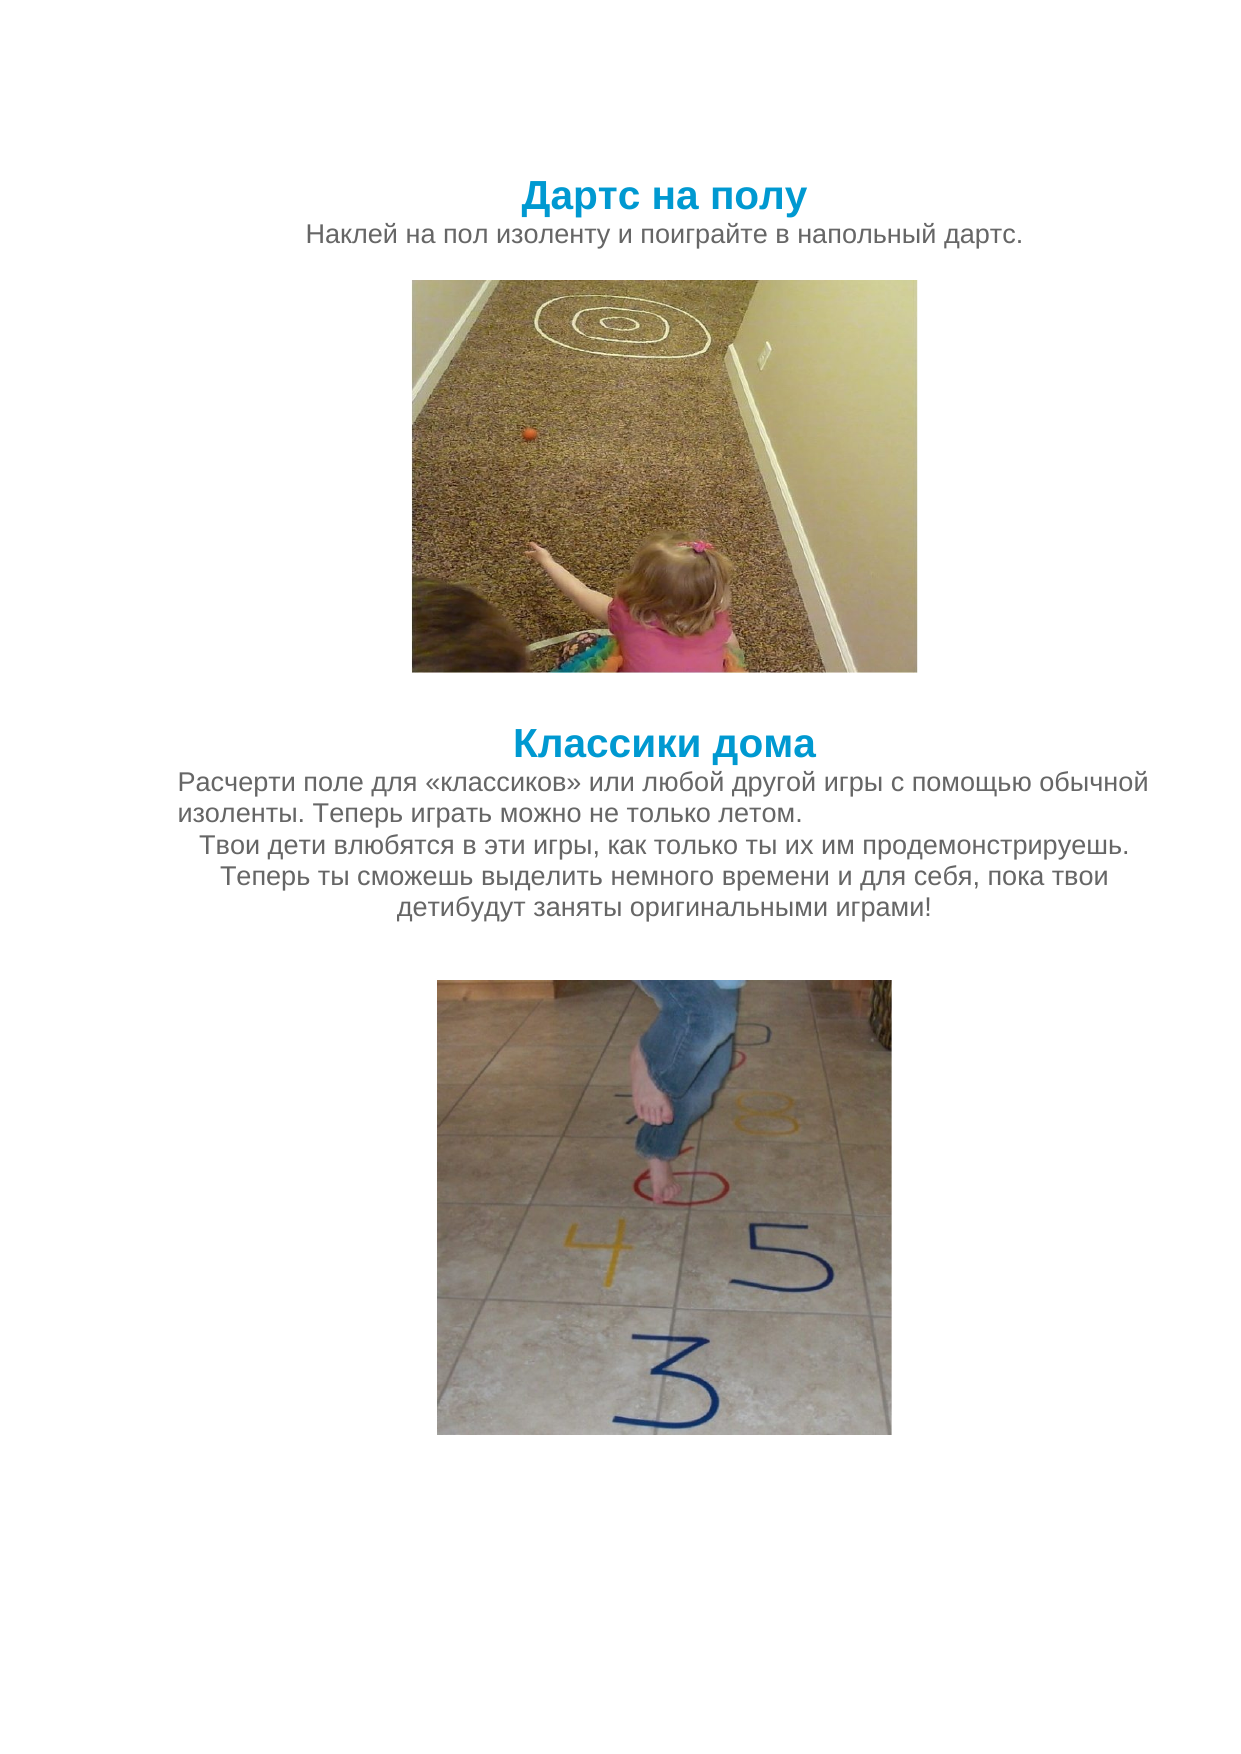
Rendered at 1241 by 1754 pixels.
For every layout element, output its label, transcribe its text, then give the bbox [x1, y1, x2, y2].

picture [411, 280, 918, 673]
text Наклей на пол изоленту и поиграйте в напольный дартс. [177, 218, 1152, 249]
subtitle Классики дома [177, 719, 1152, 766]
text Твои дети влюбятся в эти игры, как только ты их им продемонстрируешь. Теперь ты сможешь выделить немного времени и для себя, пока твои детибудут заняты оригинальными играми! [177, 829, 1152, 922]
text Расчерти поле для «классиков» или любой другой игры с помощью обычной изоленты. Теперь играть можно не только летом. [177, 766, 1152, 829]
subtitle Дартс на полу [177, 171, 1152, 218]
picture [437, 980, 892, 1435]
